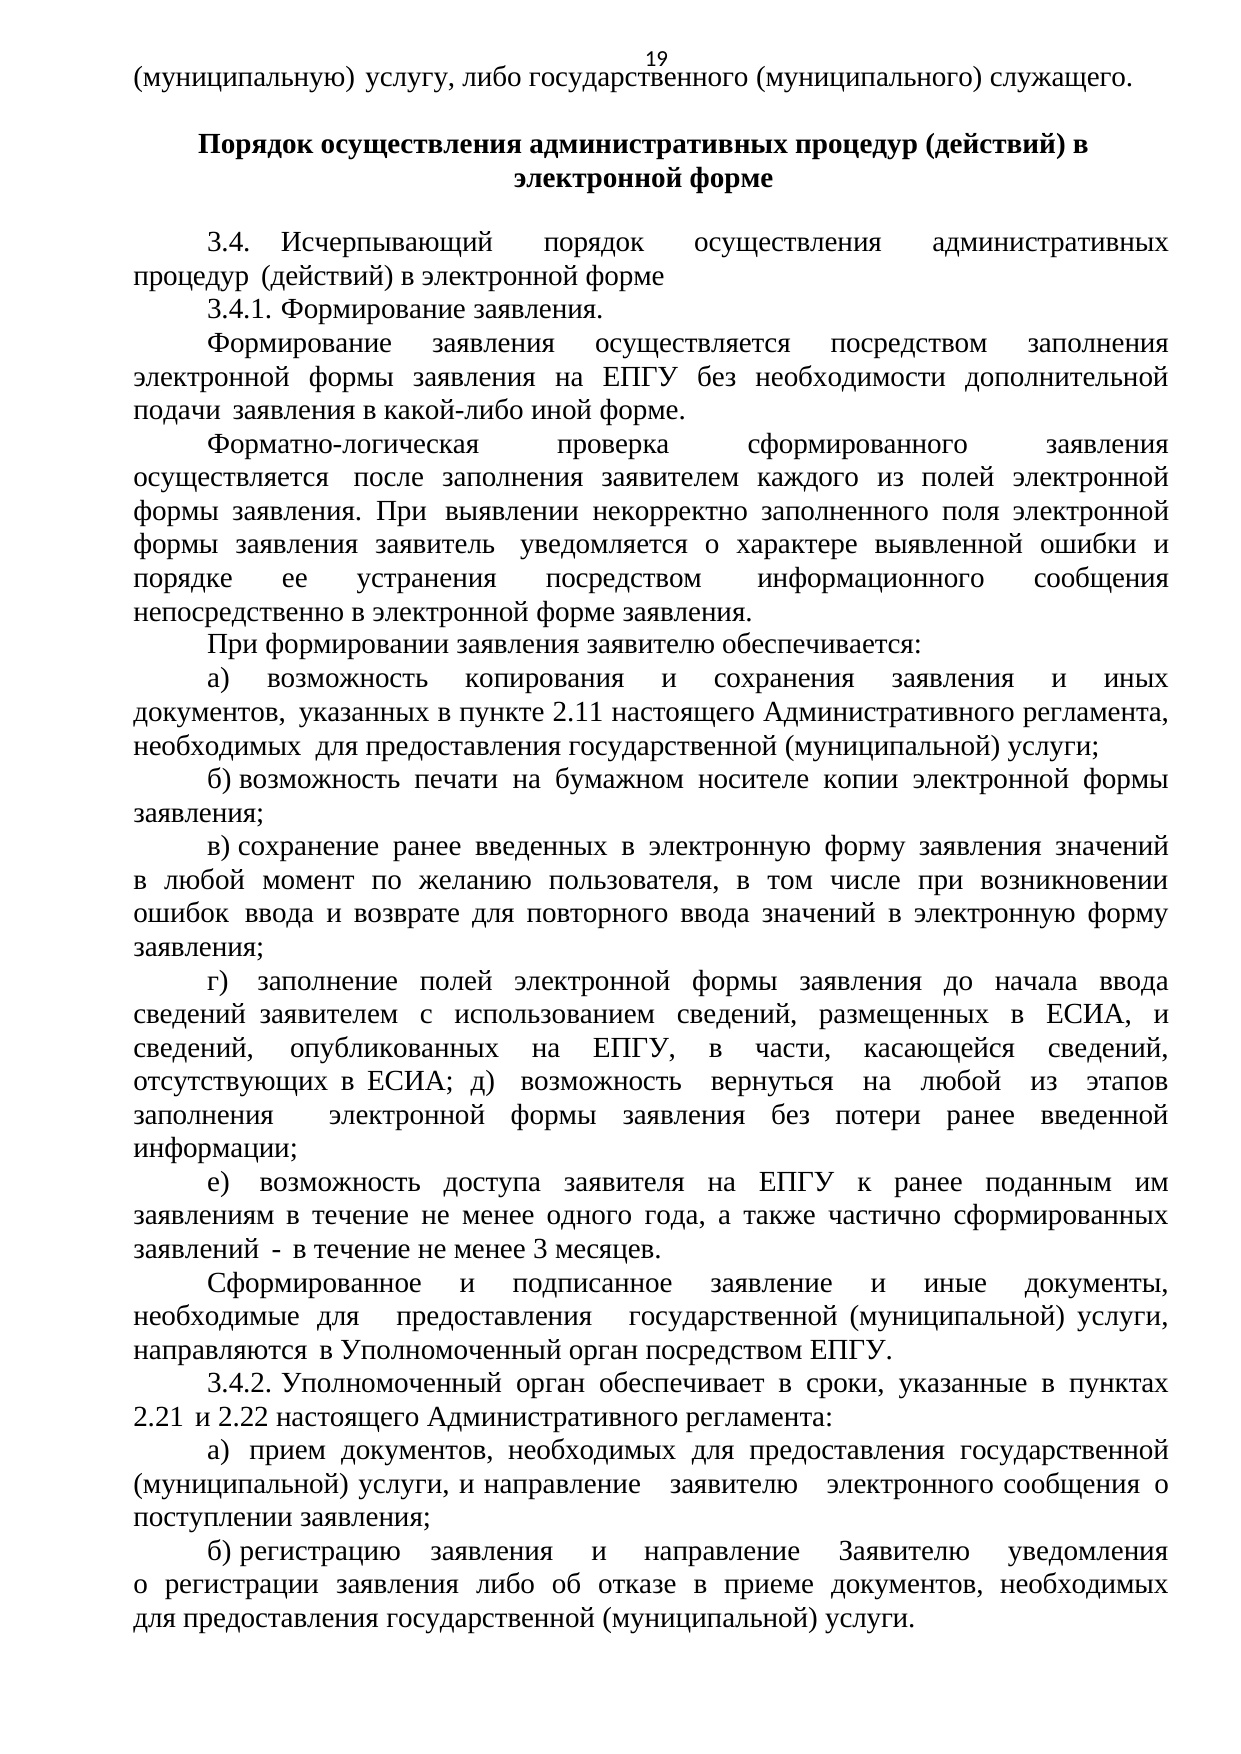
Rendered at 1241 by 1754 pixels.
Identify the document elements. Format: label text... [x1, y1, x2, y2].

text б) регистрацию заявления и направление Заявителю уведомления о регистрации заявления либо об отказе в приеме документов, необходимых для предоставления государственной (муниципальной) услуги. [133, 1533, 1169, 1634]
text Порядок осуществления административных процедур (действий) в электронной форме [121, 127, 1166, 194]
text Формирование заявления осуществляется посредством заполнения электронной формы заявления на ЕПГУ без необходимости дополнительной подачи заявления в какой-либо иной форме. [133, 325, 1169, 426]
list Формирование заявления. [133, 292, 1169, 325]
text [133, 59, 1155, 93]
text б) возможность печати на бумажном носителе копии электронной формы заявления; [133, 761, 1169, 828]
text в) сохранение ранее введенных в электронную форму заявления значений в любой момент по желанию пользователя, в том числе при возникновении ошибок ввода и возврате для повторного ввода значений в электронную форму заявления; [133, 828, 1169, 963]
text а) прием документов, необходимых для предоставления государственной (муниципальной) услуги, и направление заявителю электронного сообщения о поступлении заявления; [133, 1432, 1169, 1533]
text Форматно-логическая проверка сформированного заявления осуществляется после заполнения заявителем каждого из полей электронной формы заявления. При выявлении некорректно заполненного поля электронной формы заявления заявитель уведомляется о характере выявленной ошибки и порядке ее устранения посредством информационного сообщения непосредственно в электронной форме заявления. [133, 426, 1169, 627]
text При формировании заявления заявителю обеспечивается: [207, 627, 1169, 661]
text а) возможность копирования и сохранения заявления и иных документов, указанных в пункте 2.11 настоящего Административного регламента, необходимых для предоставления государственной (муниципальной) услуги; [133, 661, 1169, 761]
text е) возможность доступа заявителя на ЕПГУ к ранее поданным им заявлениям в течение не менее одного года, а также частично сформированных заявлений - в течение не менее 3 месяцев. [133, 1164, 1169, 1264]
text Сформированное и подписанное заявление и иные документы, необходимые для предоставления государственной (муниципальной) услуги, направляются в Уполномоченный орган посредством ЕПГУ. [133, 1265, 1169, 1365]
text г) заполнение полей электронной формы заявления до начала ввода сведений заявителем с использованием сведений, размещенных в ЕСИА, и сведений, опубликованных на ЕПГУ, в части, касающейся сведений, отсутствующих в ЕСИА; д) возможность вернуться на любой из этапов заполнения электронной формы заявления без потери ранее введенной информации; [133, 963, 1169, 1164]
list Исчерпывающий порядок осуществления административных процедур (действий) в электронной форме [133, 224, 1169, 292]
list Уполномоченный орган обеспечивает в сроки, указанные в пунктах 2.21 и 2.22 настоящего Административного регламента: [133, 1365, 1169, 1432]
